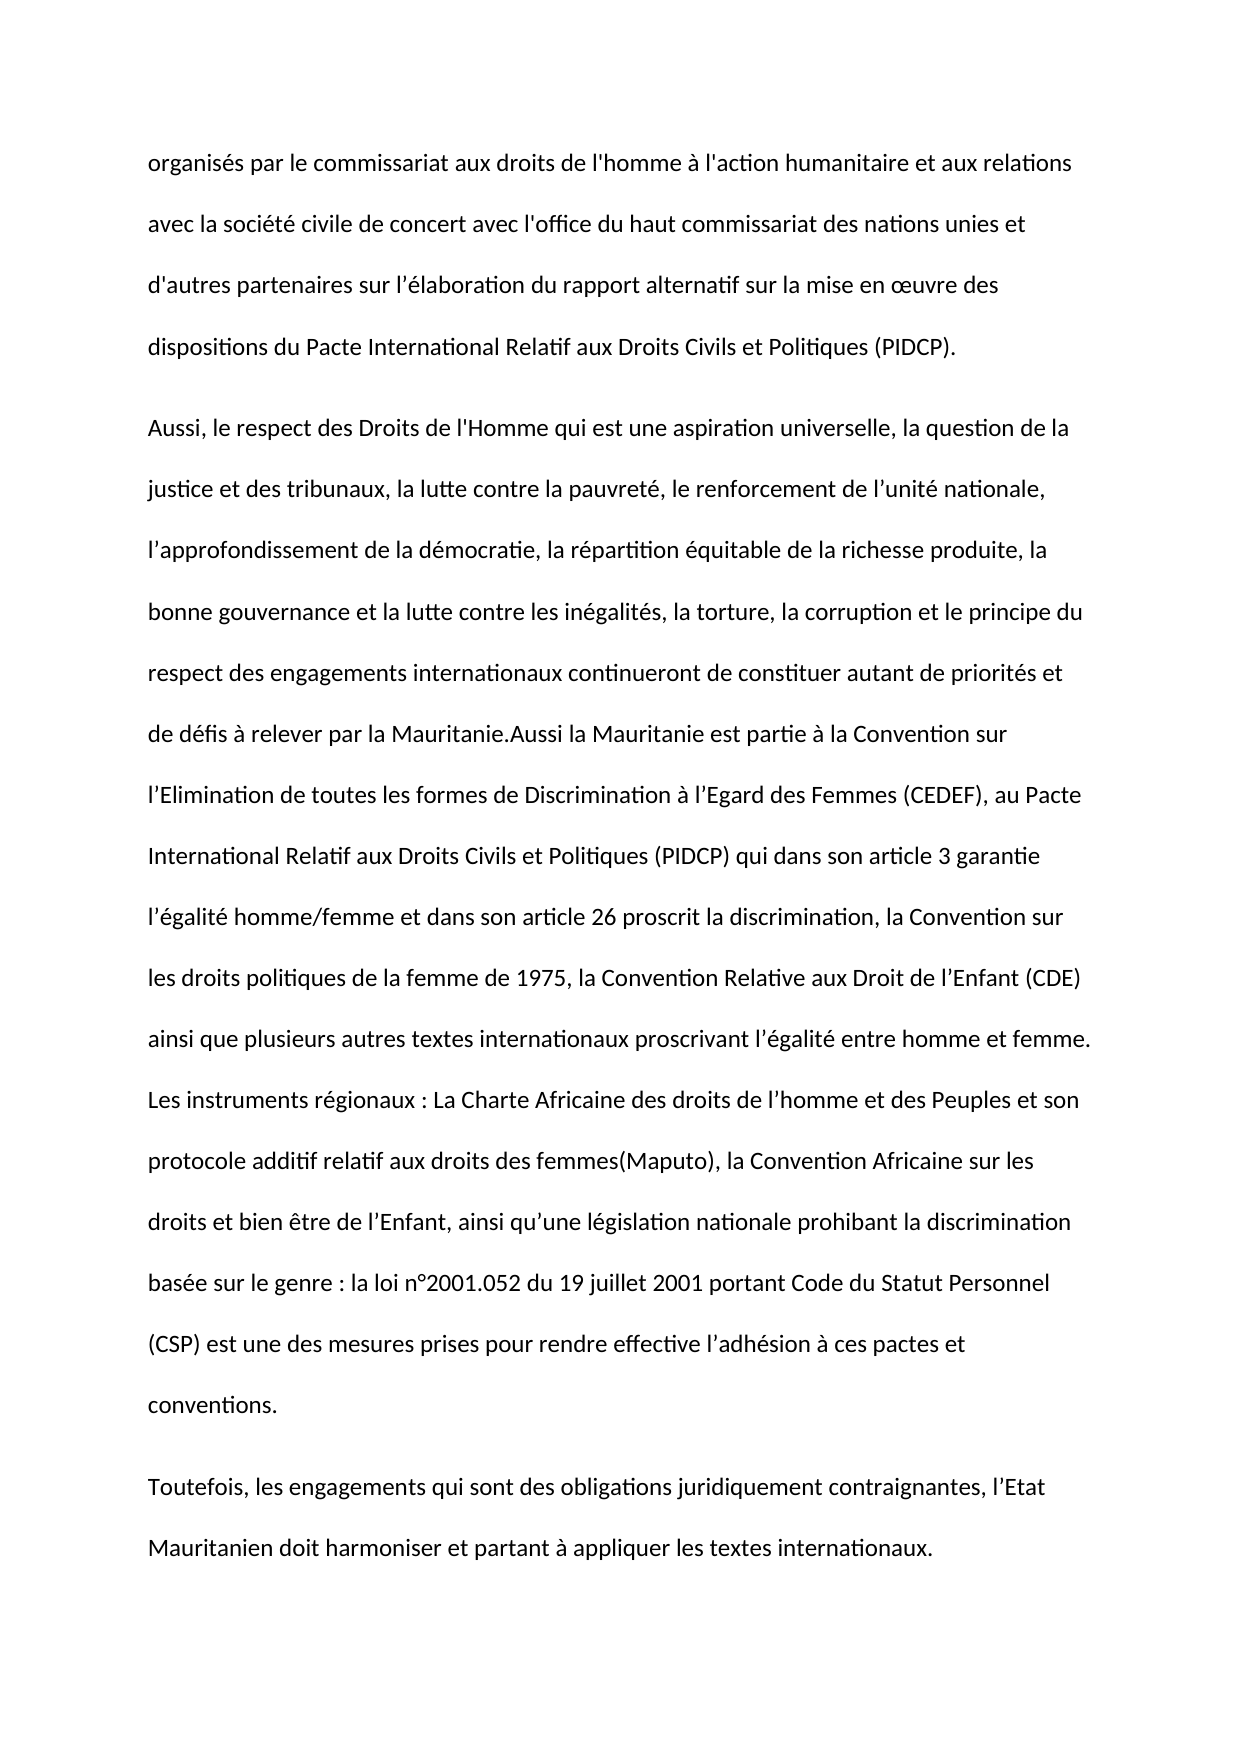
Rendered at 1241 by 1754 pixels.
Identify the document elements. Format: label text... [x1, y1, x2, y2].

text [148, 148, 1093, 361]
text Aussi, le respect des Droits de l'Homme qui est une aspiration universelle, la question de la justice et des tribunaux, la lutte contre la pauvreté, le renforcement de l’unité nationale, l’approfondissement de la démocratie, la répartition équitable de la richesse produite, la bonne gouvernance et la lutte contre les inégalités, la torture, la corruption et le principe du respect des engagements internationaux continueront de constituer autant de priorités et de défis à relever par la Mauritanie.Aussi la Mauritanie est partie à la Convention sur l’Elimination de toutes les formes de Discrimination à l’Egard des Femmes (CEDEF), au Pacte International Relatif aux Droits Civils et Politiques (PIDCP) qui dans son article 3 garantie l’égalité homme/femme et dans son article 26 proscrit la discrimination, la Convention sur les droits politiques de la femme de 1975, la Convention Relative aux Droit de l’Enfant (CDE) ainsi que plusieurs autres textes internationaux proscrivant l’égalité entre homme et femme. Les instruments régionaux : La Charte Africaine des droits de l’homme et des Peuples et son protocole additif relatif aux droits des femmes(Maputo), la Convention Africaine sur les droits et bien être de l’Enfant, ainsi qu’une législation nationale prohibant la discrimination basée sur le genre : la loi n°2001.052 du 19 juillet 2001 portant Code du Statut Personnel (CSP) est une des mesures prises pour rendre effective l’adhésion à ces pactes et conventions. [148, 413, 1093, 1420]
text Toutefois, les engagements qui sont des obligations juridiquement contraignantes, l’Etat Mauritanien doit harmoniser et partant à appliquer les textes internationaux. [148, 1471, 1093, 1563]
